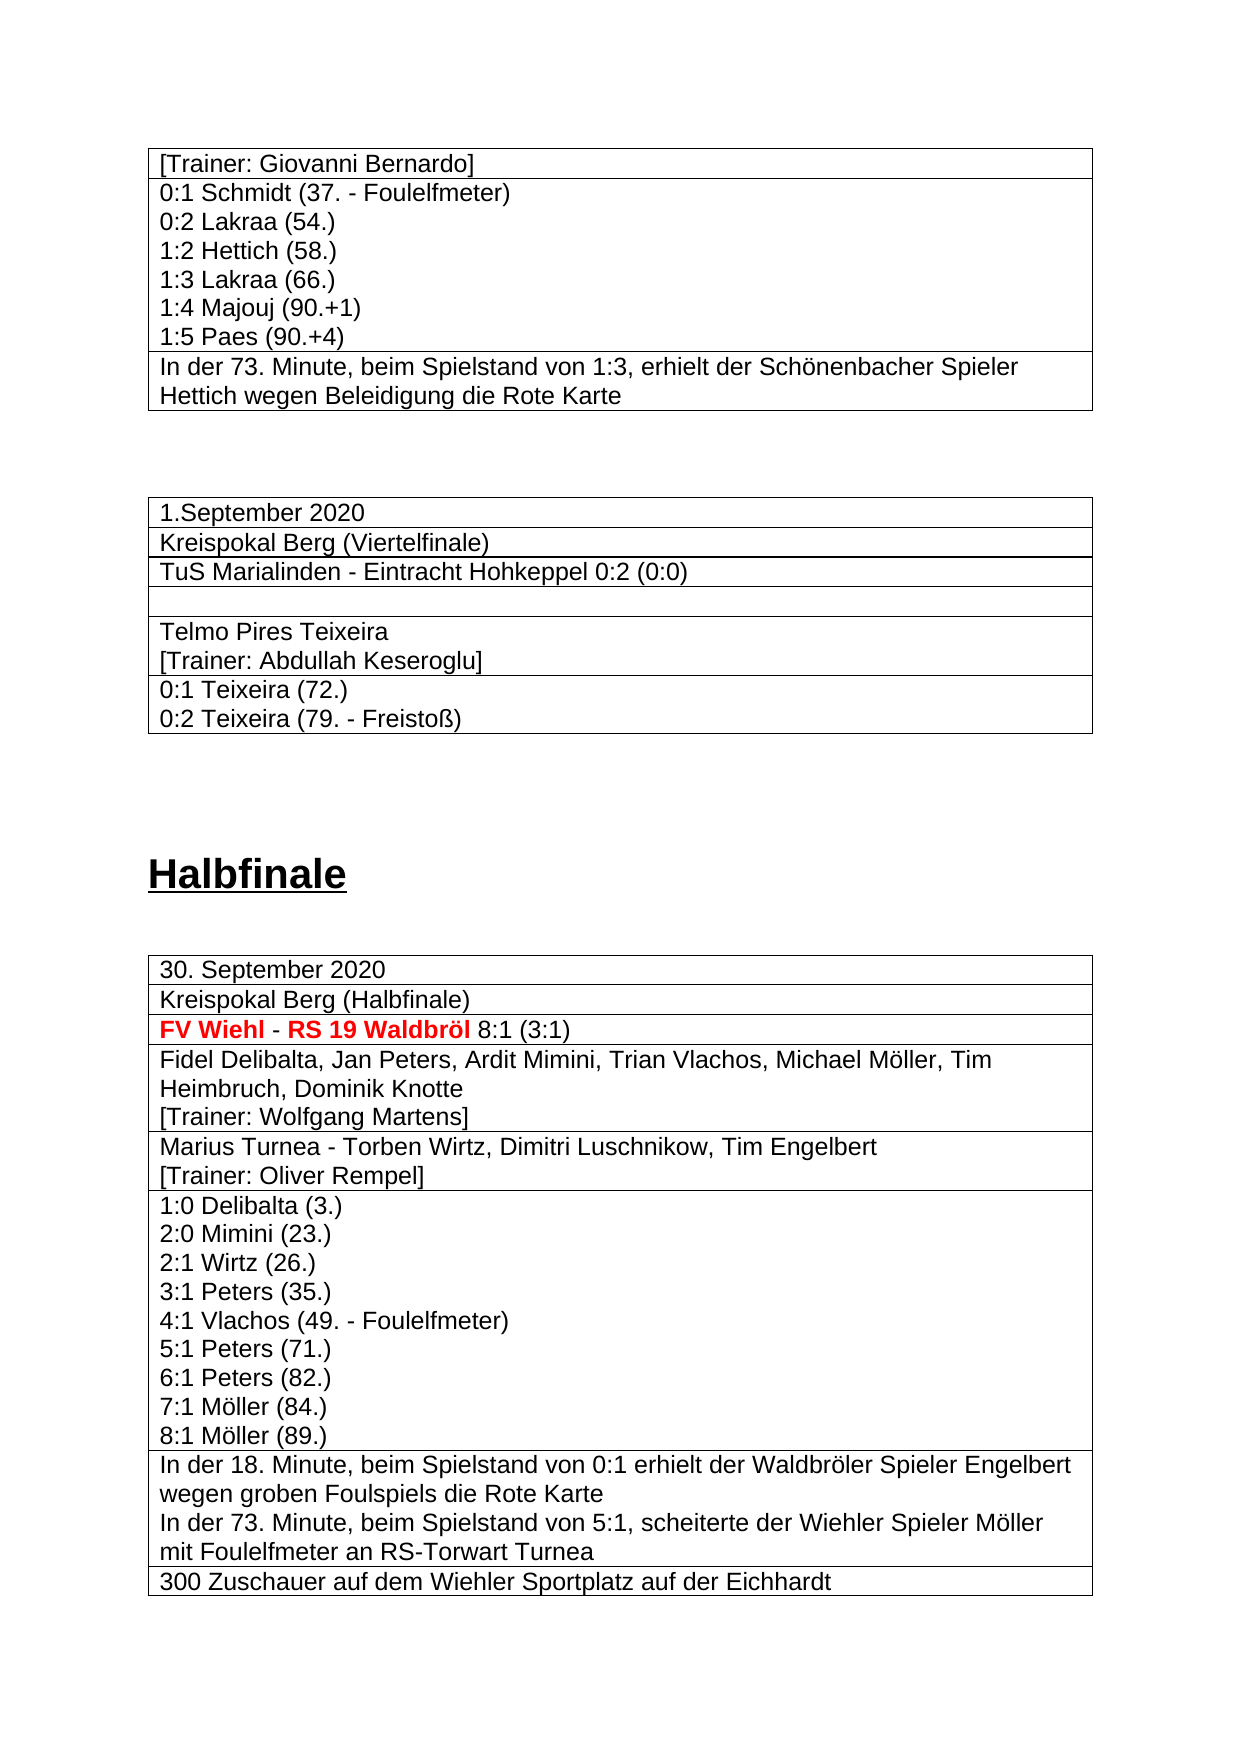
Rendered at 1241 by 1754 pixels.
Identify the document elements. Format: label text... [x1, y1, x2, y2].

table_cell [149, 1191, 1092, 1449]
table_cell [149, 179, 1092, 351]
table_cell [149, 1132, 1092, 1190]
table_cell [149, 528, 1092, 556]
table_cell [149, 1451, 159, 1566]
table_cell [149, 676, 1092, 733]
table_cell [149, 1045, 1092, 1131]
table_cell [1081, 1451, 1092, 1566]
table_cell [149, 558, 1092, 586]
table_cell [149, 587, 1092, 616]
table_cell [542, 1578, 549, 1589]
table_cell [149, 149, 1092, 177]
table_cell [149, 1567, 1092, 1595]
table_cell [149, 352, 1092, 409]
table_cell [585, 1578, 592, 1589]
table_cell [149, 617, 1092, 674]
text Halbfinale [148, 849, 1093, 897]
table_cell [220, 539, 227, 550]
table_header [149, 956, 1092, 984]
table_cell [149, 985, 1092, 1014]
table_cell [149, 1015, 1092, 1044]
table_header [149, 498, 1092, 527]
